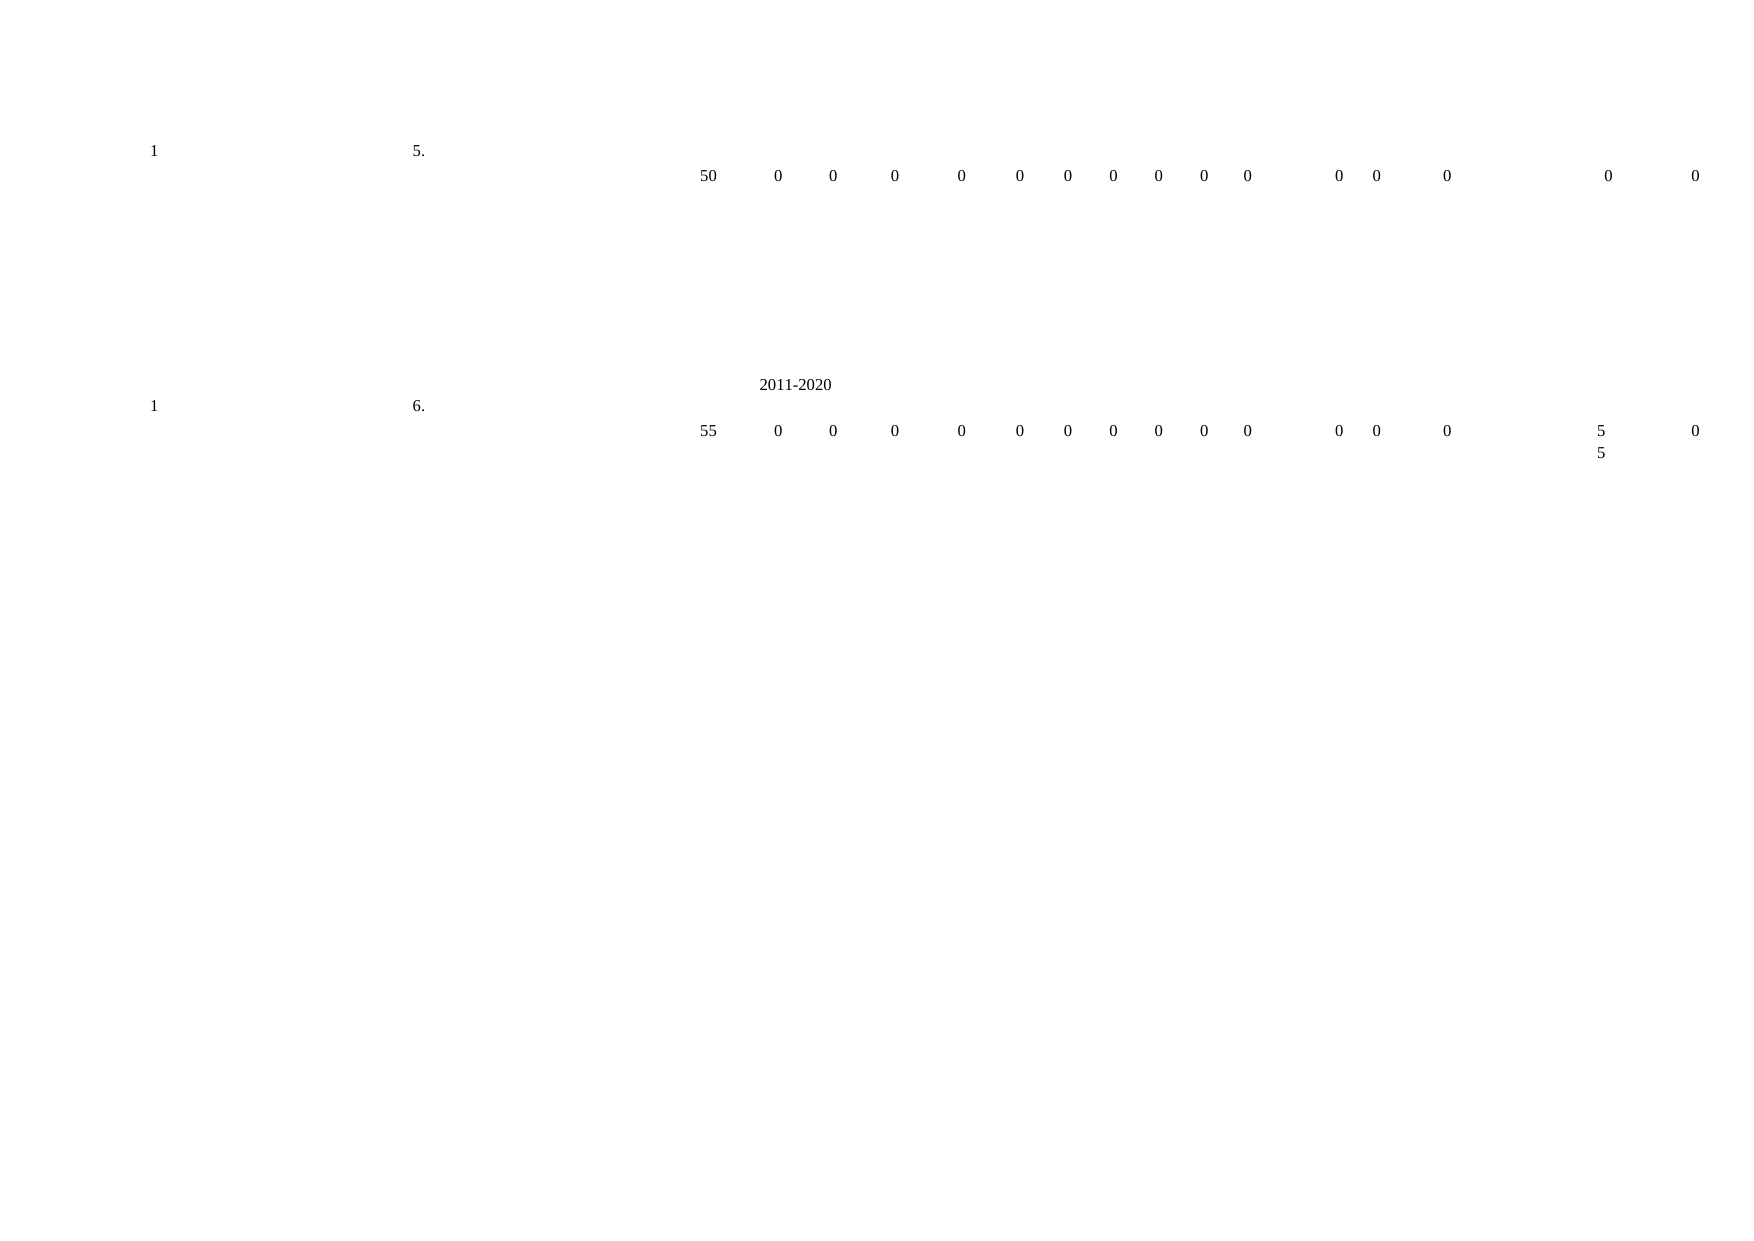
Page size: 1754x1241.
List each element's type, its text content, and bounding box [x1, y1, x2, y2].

text 16. [412, 394, 430, 416]
text 15. [412, 139, 429, 161]
text 2011-2020 [759, 372, 1752, 394]
text 55 [700, 419, 738, 441]
text 50 [700, 164, 738, 186]
